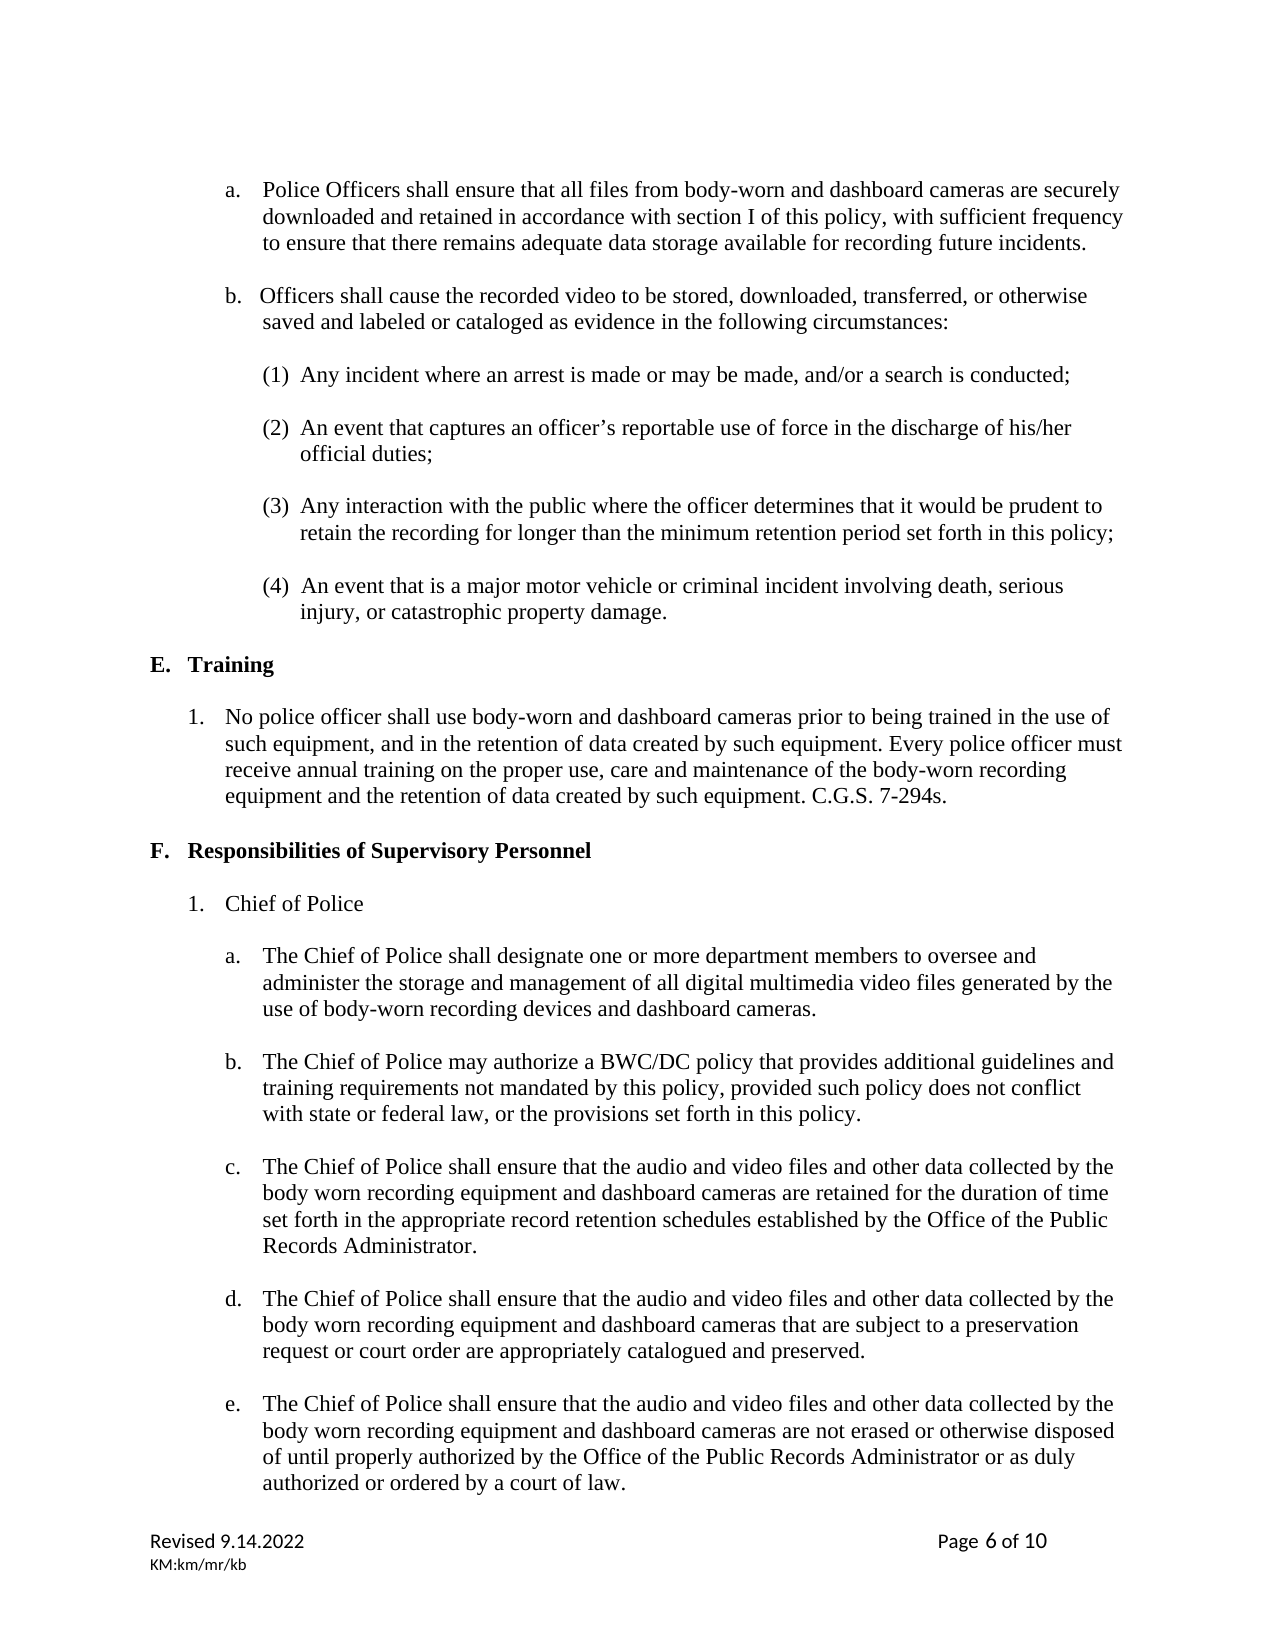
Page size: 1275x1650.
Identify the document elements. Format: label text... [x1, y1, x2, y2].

text b. Officers shall cause the recorded video to be stored, downloaded, transferred, or otherwise saved and labeled or cataloged as evidence in the following circumstances: [225, 282, 1125, 334]
text (4) An event that is a major motor vehicle or criminal incident involving death, serious injury, or catastrophic property damage. [262, 572, 1125, 624]
text (2) An event that captures an officer’s reportable use of force in the discharge of his/her official duties; [262, 413, 1125, 466]
list The Chief of Police shall designate one or more department members to oversee and administer the storage and management of all digital multimedia video files generated by the use of body-worn recording devices and dashboard cameras. [225, 942, 1125, 1021]
text (3) Any interaction with the public where the officer determines that it would be prudent to retain the recording for longer than the minimum retention period set forth in this policy; [262, 493, 1125, 545]
list Chief of Police [187, 889, 1125, 916]
list The Chief of Police shall ensure that the audio and video files and other data collected by the body worn recording equipment and dashboard cameras that are subject to a preservation request or court order are appropriately catalogued and preserved. [225, 1285, 1125, 1364]
list Responsibilities of Supervisory Personnel [150, 837, 1125, 863]
list The Chief of Police may authorize a BWC/DC policy that provides additional guidelines and training requirements not mandated by this policy, provided such policy does not conflict with state or federal law, or the provisions set forth in this policy. [225, 1048, 1125, 1127]
list The Chief of Police shall ensure that the audio and video files and other data collected by the body worn recording equipment and dashboard cameras are retained for the duration of time set forth in the appropriate record retention schedules established by the Office of the Public Records Administrator. [225, 1153, 1125, 1258]
list The Chief of Police shall ensure that the audio and video files and other data collected by the body worn recording equipment and dashboard cameras are not erased or otherwise disposed of until properly authorized by the Office of the Public Records Administrator or as duly authorized or ordered by a court of law. [225, 1390, 1125, 1496]
text (1) Any incident where an arrest is made or may be made, and/or a search is conducted; [262, 361, 1125, 387]
text a. Police Officers shall ensure that all files from body-worn and dashboard cameras are securely downloaded and retained in accordance with section I of this policy, with sufficient frequency to ensure that there remains adequate data storage available for recording future incidents. [225, 176, 1125, 255]
list Training [150, 651, 1125, 677]
list No police officer shall use body-worn and dashboard cameras prior to being trained in the use of such equipment, and in the retention of data created by such equipment. Every police officer must receive annual training on the proper use, care and maintenance of the body-worn recording equipment and the retention of data created by such equipment. C.G.S. 7-294s. [187, 703, 1125, 809]
